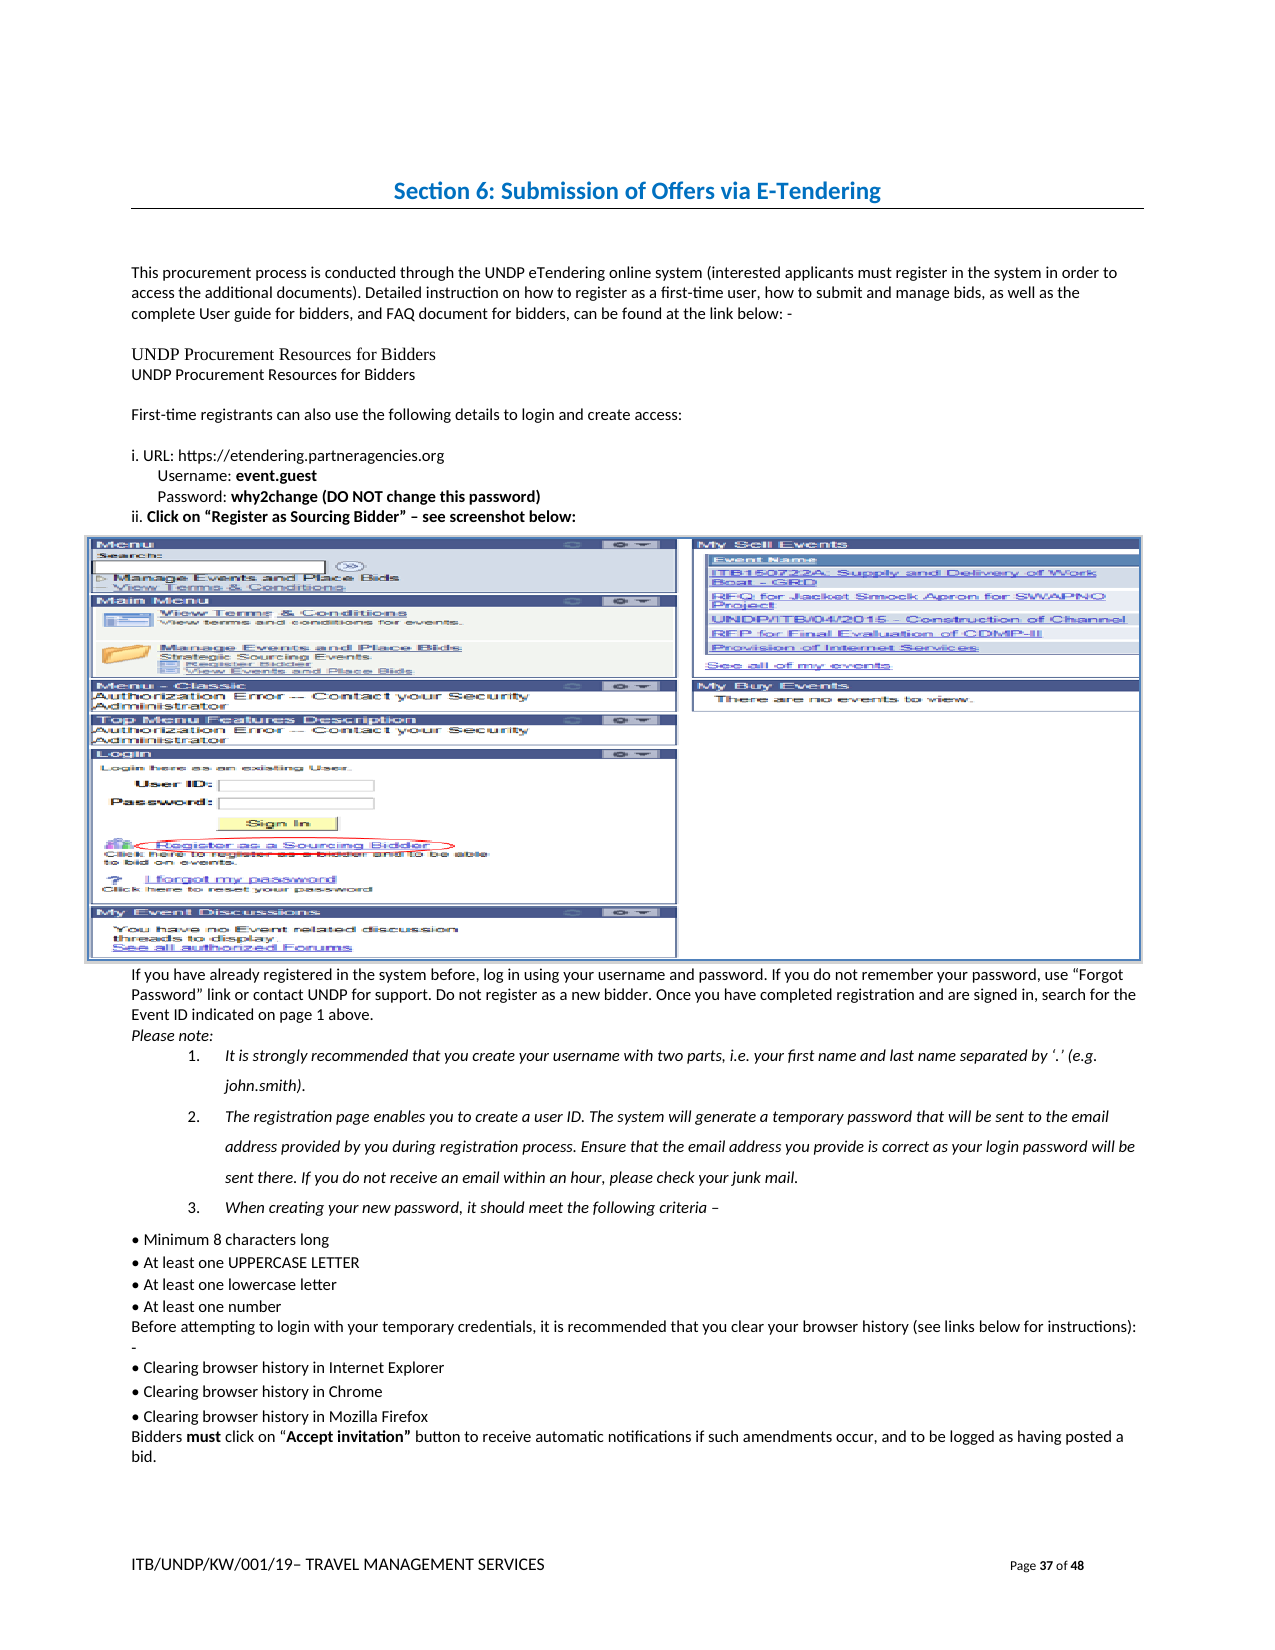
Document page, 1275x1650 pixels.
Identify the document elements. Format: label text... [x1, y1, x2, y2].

text • At least one UPPERCASE LETTER [131, 1252, 1144, 1272]
list When creating your new password, it should meet the following criteria – [187, 1197, 1144, 1218]
text i. URL: https://etendering.partneragencies.org [131, 445, 1144, 466]
text • Clearing browser history in Internet Explorer [131, 1357, 1144, 1377]
text Username: event.guest [131, 466, 1144, 486]
text ii. Click on “Register as Sourcing Bidder” – see screenshot below: [131, 506, 1144, 526]
text First-time registrants can also use the following details to login and create access: [131, 404, 1144, 425]
text UNDP Procurement Resources for Bidders [131, 364, 1144, 384]
text • At least one lowercase letter [131, 1274, 1144, 1294]
text • At least one number [131, 1296, 1144, 1317]
text UNDP Procurement Resources for Bidders [131, 344, 1144, 364]
picture [84, 535, 1143, 964]
text Password: why2change (DO NOT change this password) [131, 486, 1144, 506]
text • Minimum 8 characters long [131, 1230, 1144, 1250]
text Before attempting to login with your temporary credentials, it is recommended that you clear your browser history (see links below for instructions): - [131, 1317, 1144, 1357]
subtitle Section 6: Submission of Offers via E-Tendering [131, 175, 1144, 208]
text • Clearing browser history in Chrome [131, 1382, 1144, 1402]
list The registration page enables you to create a user ID. The system will generate a temporary password that will be sent to the email address provided by you during registration process. Ensure that the email address you provide is correct as your login password will be sent there. If you do not receive an email within an hour, please check your junk mail. [187, 1106, 1144, 1187]
text Bidders must click on “Accept invitation” button to receive automatic notifications if such amendments occur, and to be logged as having posted a bid. [131, 1426, 1144, 1467]
list It is strongly recommended that you create your username with two parts, i.e. your first name and last name separated by ‘.’ (e.g. john.smith). [187, 1045, 1144, 1096]
text Please note: [131, 1025, 1144, 1045]
text • Clearing browser history in Mozilla Firefox [131, 1406, 1144, 1426]
text This procurement process is conducted through the UNDP eTendering online system (interested applicants must register in the system in order to access the additional documents). Detailed instruction on how to register as a first-time user, how to submit and manage bids, as well as the complete User guide for bidders, and FAQ document for bidders, can be found at the link below: - [131, 262, 1144, 323]
